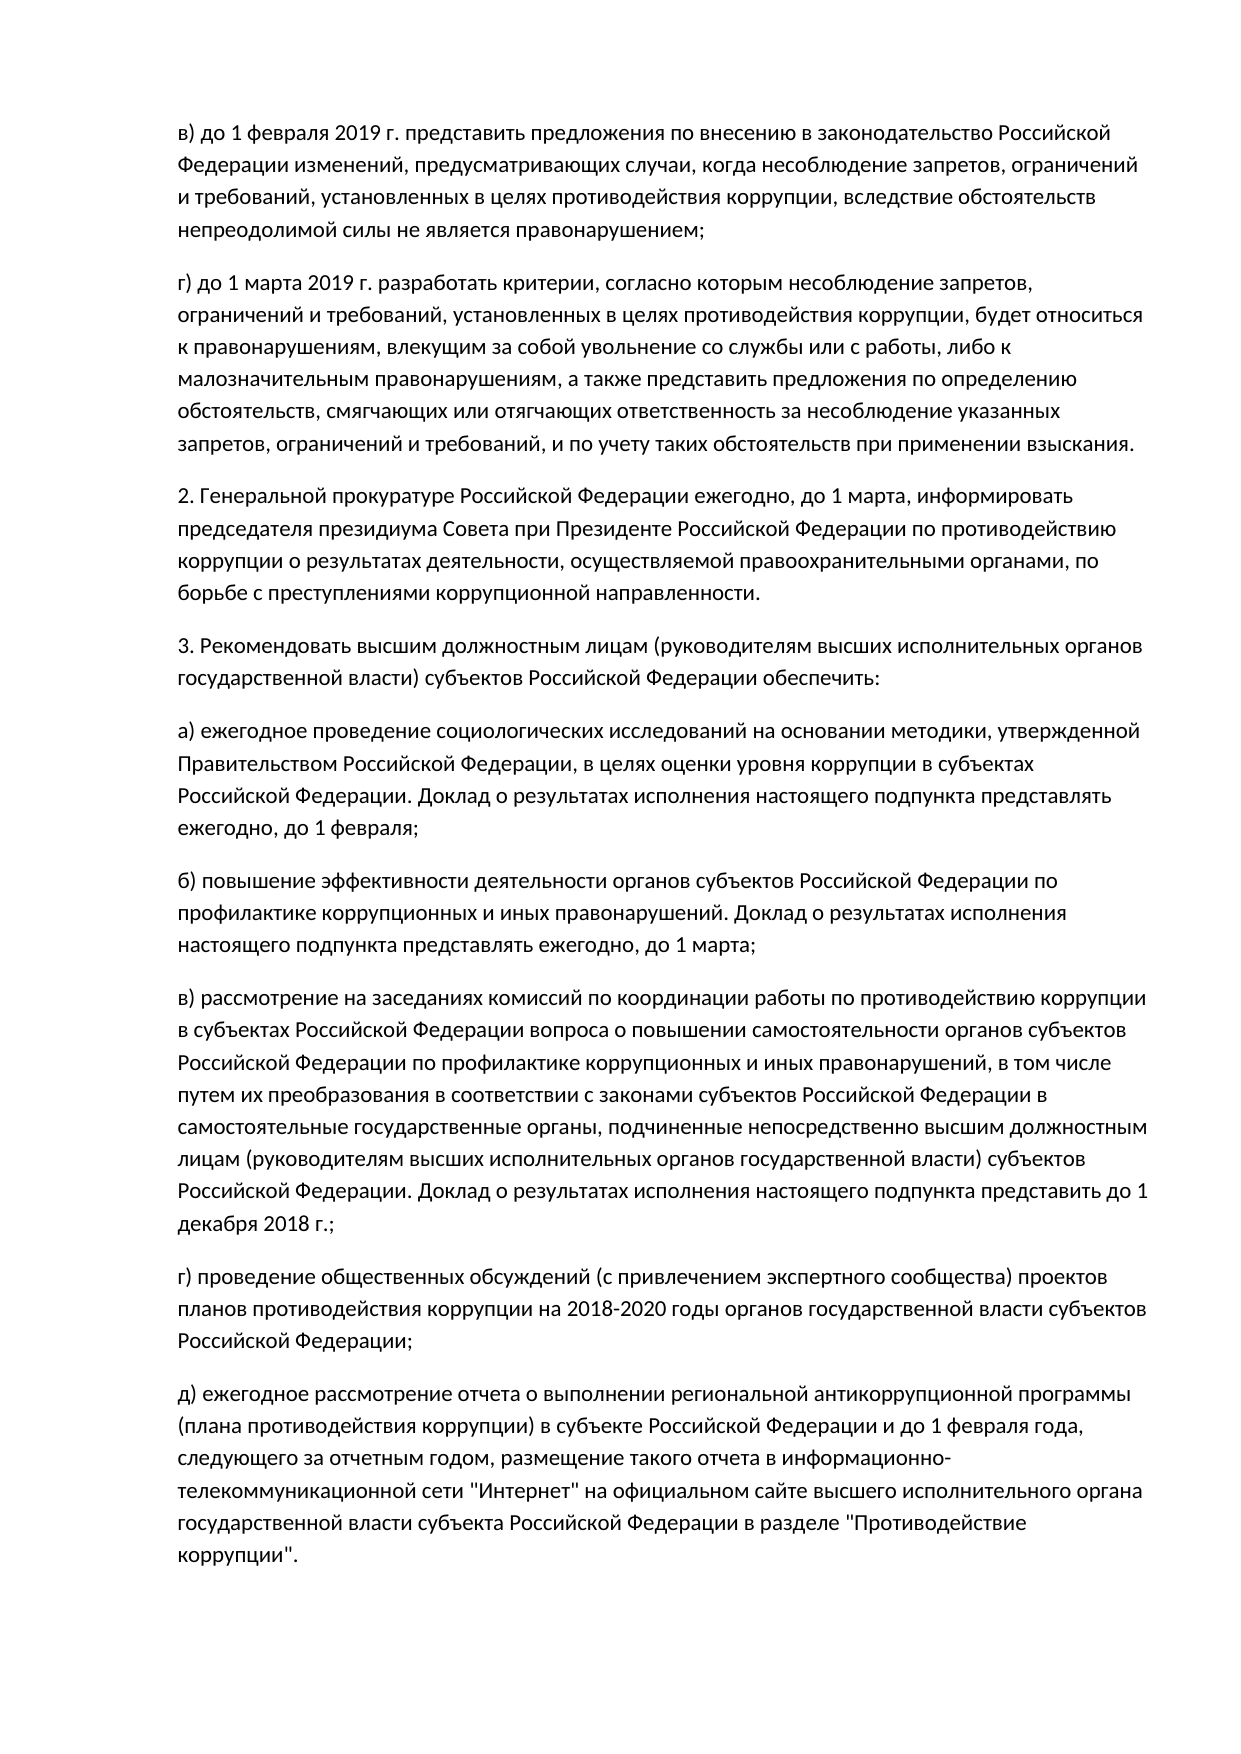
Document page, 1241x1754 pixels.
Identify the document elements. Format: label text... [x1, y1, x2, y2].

text в) рассмотрение на заседаниях комиссий по координации работы по противодействию коррупции в субъектах Российской Федерации вопроса о повышении самостоятельности органов субъектов Российской Федерации по профилактике коррупционных и иных правонарушений, в том числе путем их преобразования в соответствии с законами субъектов Российской Федерации в самостоятельные государственные органы, подчиненные непосредственно высшим должностным лицам (руководителям высших исполнительных органов государственной власти) субъектов Российской Федерации. Доклад о результатах исполнения настоящего подпункта представить до 1 декабря 2018 г.; [177, 983, 1152, 1237]
text 3. Рекомендовать высшим должностным лицам (руководителям высших исполнительных органов государственной власти) субъектов Российской Федерации обеспечить: [177, 631, 1152, 691]
text а) ежегодное проведение социологических исследований на основании методики, утвержденной Правительством Российской Федерации, в целях оценки уровня коррупции в субъектах Российской Федерации. Доклад о результатах исполнения настоящего подпункта представлять ежегодно, до 1 февраля; [177, 716, 1152, 841]
text 2. Генеральной прокуратуре Российской Федерации ежегодно, до 1 марта, информировать председателя президиума Совета при Президенте Российской Федерации по противодействию коррупции о результатах деятельности, осуществляемой правоохранительными органами, по борьбе с преступлениями коррупционной направленности. [177, 482, 1152, 606]
text д) ежегодное рассмотрение отчета о выполнении региональной антикоррупционной программы (плана противодействия коррупции) в субъекте Российской Федерации и до 1 февраля года, следующего за отчетным годом, размещение такого отчета в информационно-телекоммуникационной сети "Интернет" на официальном сайте высшего исполнительного органа государственной власти субъекта Российской Федерации в разделе "Противодействие коррупции". [177, 1379, 1152, 1568]
text в) до 1 февраля 2019 г. представить предложения по внесению в законодательство Российской Федерации изменений, предусматривающих случаи, когда несоблюдение запретов, ограничений и требований, установленных в целях противодействия коррупции, вследствие обстоятельств непреодолимой силы не является правонарушением; [177, 118, 1152, 243]
text г) проведение общественных обсуждений (с привлечением экспертного сообщества) проектов планов противодействия коррупции на 2018-2020 годы органов государственной власти субъектов Российской Федерации; [177, 1262, 1152, 1354]
text б) повышение эффективности деятельности органов субъектов Российской Федерации по профилактике коррупционных и иных правонарушений. Доклад о результатах исполнения настоящего подпункта представлять ежегодно, до 1 марта; [177, 866, 1152, 958]
text г) до 1 марта 2019 г. разработать критерии, согласно которым несоблюдение запретов, ограничений и требований, установленных в целях противодействия коррупции, будет относиться к правонарушениям, влекущим за собой увольнение со службы или с работы, либо к малозначительным правонарушениям, а также представить предложения по определению обстоятельств, смягчающих или отягчающих ответственность за несоблюдение указанных запретов, ограничений и требований, и по учету таких обстоятельств при применении взыскания. [177, 268, 1152, 457]
